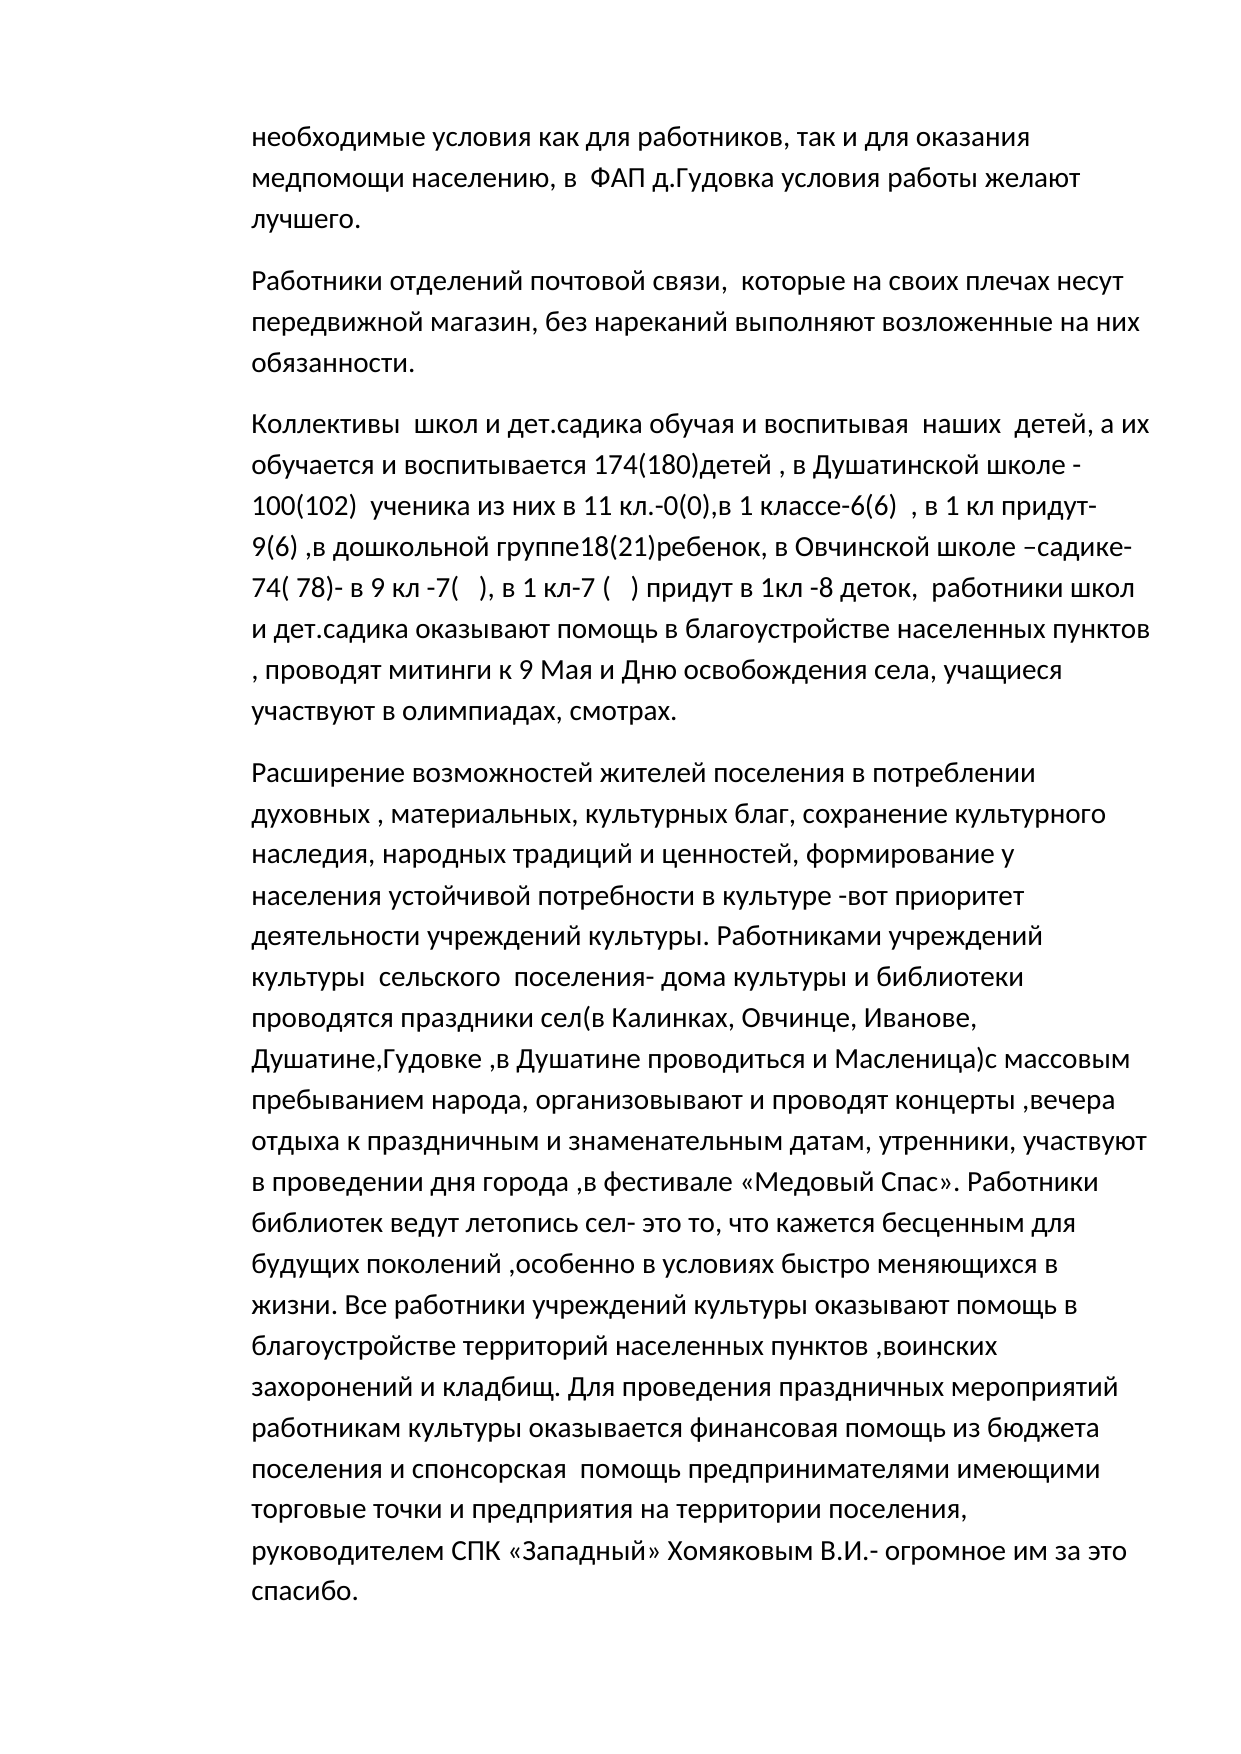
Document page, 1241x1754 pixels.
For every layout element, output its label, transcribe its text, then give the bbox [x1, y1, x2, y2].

text Расширение возможностей жителей поселения в потреблении духовных , материальных, культурных благ, сохранение культурного наследия, народных традиций и ценностей, формирование у населения устойчивой потребности в культуре -вот приоритет деятельности учреждений культуры. Работниками учреждений культуры сельского поселения- дома культуры и библиотеки проводятся праздники сел(в Калинках, Овчинце, Иванове, Душатине,Гудовке ,в Душатине проводиться и Масленица)с массовым пребыванием народа, организовывают и проводят концерты ,вечера отдыха к праздничным и знаменательным датам, утренники, участвуют в проведении дня города ,в фестивале «Медовый Спас». Работники библиотек ведут летопись сел- это то, что кажется бесценным для будущих поколений ,особенно в условиях быстро меняющихся в жизни. Все работники учреждений культуры оказывают помощь в благоустройстве территорий населенных пунктов ,воинских захоронений и кладбищ. Для проведения праздничных мероприятий работникам культуры оказывается финансовая помощь из бюджета поселения и спонсорская помощь предпринимателями имеющими торговые точки и предприятия на территории поселения, руководителем СПК «Западный» Хомяковым В.И.- огромное им за это спасибо. [251, 754, 1152, 1608]
text Коллективы школ и дет.садика обучая и воспитывая наших детей, а их обучается и воспитывается 174(180)детей , в Душатинской школе -100(102) ученика из них в 11 кл.-0(0),в 1 классе-6(6) , в 1 кл придут- 9(6) ,в дошкольной группе18(21)ребенок, в Овчинской школе –садике- 74( 78)- в 9 кл -7( ), в 1 кл-7 ( ) придут в 1кл -8 деток, работники школ и дет.садика оказывают помощь в благоустройстве населенных пунктов , проводят митинги к 9 Мая и Дню освобождения села, учащиеся участвуют в олимпиадах, смотрах. [251, 405, 1152, 728]
text Работники отделений почтовой связи, которые на своих плечах несут передвижной магазин, без нареканий выполняют возложенные на них обязанности. [251, 262, 1152, 379]
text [251, 118, 1152, 236]
